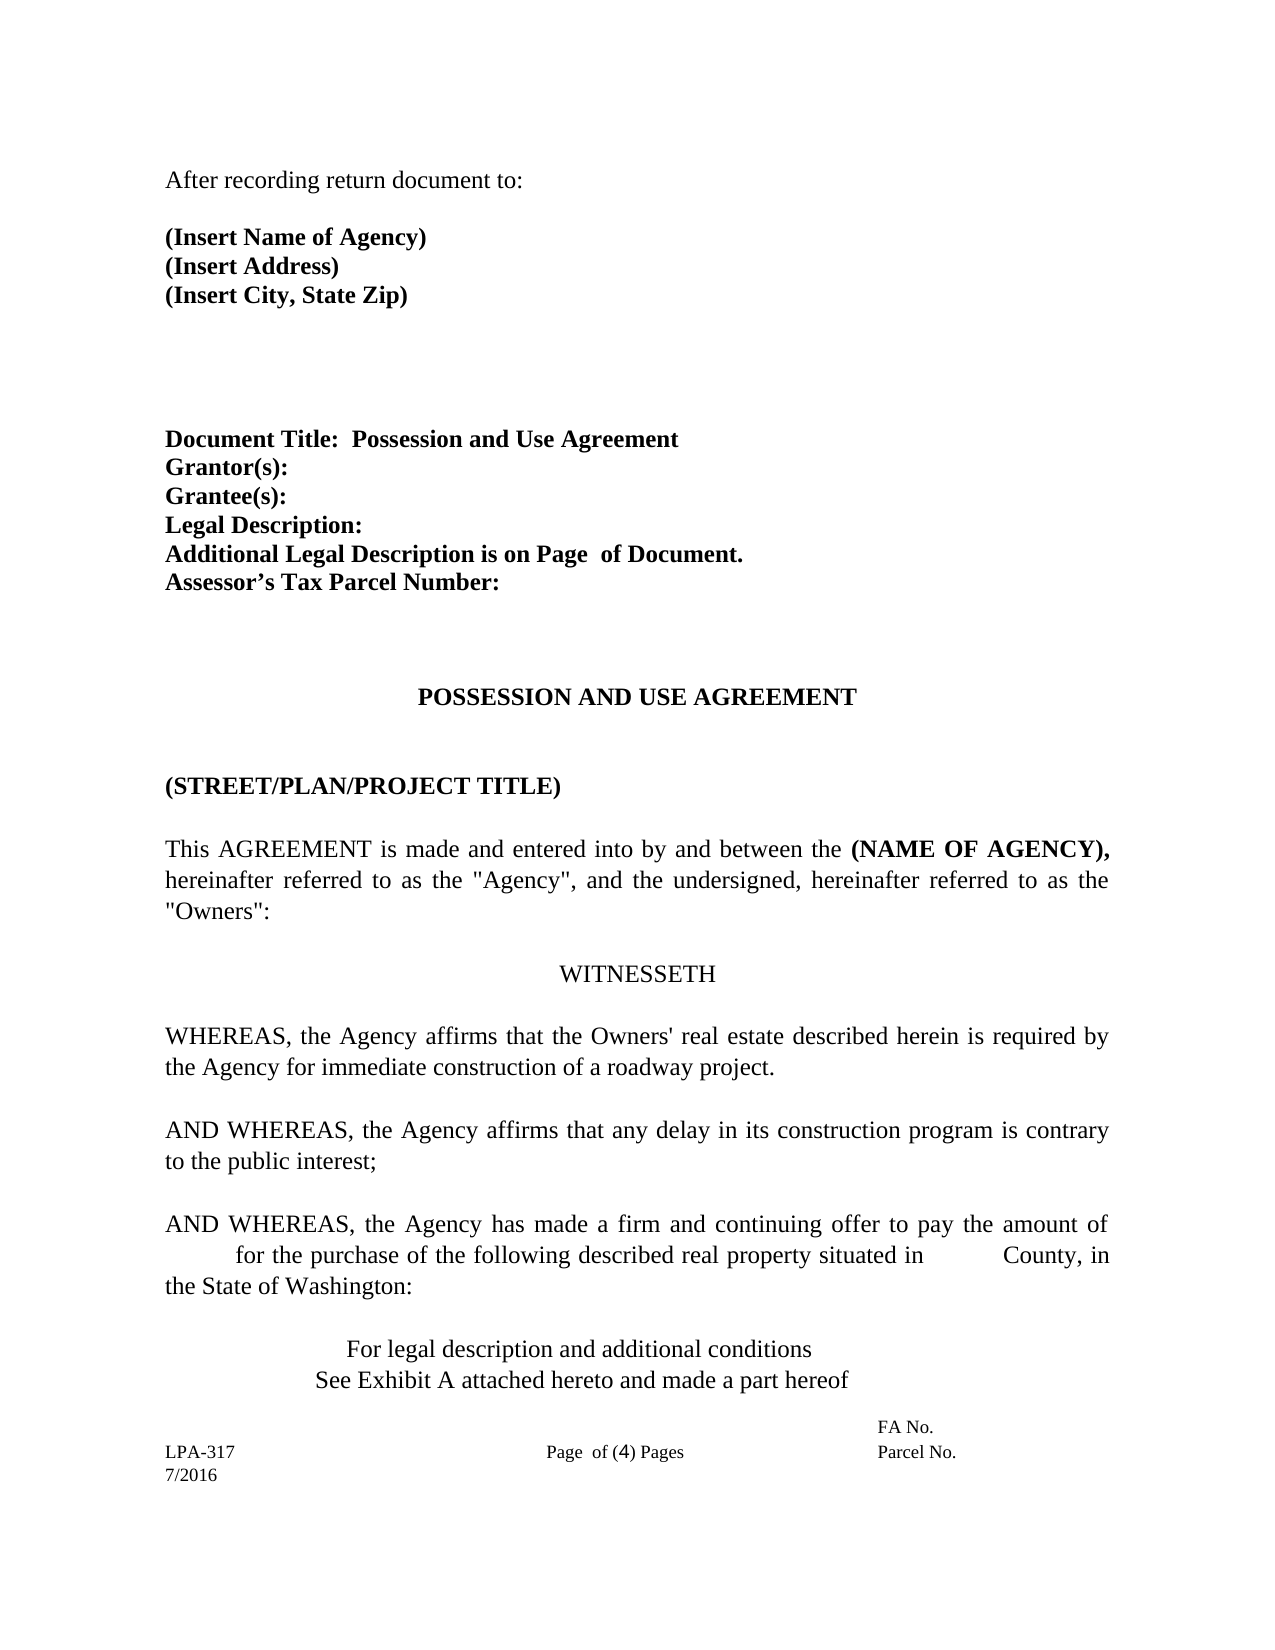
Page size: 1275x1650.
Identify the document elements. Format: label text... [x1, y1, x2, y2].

text Additional Legal Description is on Page of Document. [165, 539, 1110, 567]
text See Exhibit A attached hereto and made a part hereof [165, 1362, 1110, 1394]
text AND WHEREAS, the Agency has made a firm and continuing offer to pay the amount of for the purchase of the following described real property situated in County, in the State of Washington: [165, 1206, 1110, 1300]
text WHEREAS, the Agency affirms that the Owners' real estate described herein is required by the Agency for immediate construction of a roadway project. [165, 1019, 1110, 1081]
text Document Title: Possession and Use Agreement [165, 424, 1110, 452]
text This AGREEMENT is made and entered into by and between the (NAME OF AGENCY), hereinafter referred to as the "Agency", and the undersigned, hereinafter referred to as the "Owners": [165, 831, 1110, 925]
text Grantee(s): [165, 481, 1110, 510]
text For legal description and additional conditions [165, 1331, 1110, 1362]
text Assessor’s Tax Parcel Number: [165, 567, 1110, 596]
text Grantor(s): [165, 452, 1110, 481]
text Legal Description: [165, 510, 1110, 539]
text POSSESSION AND USE AGREEMENT [165, 682, 1110, 711]
text WITNESSETH [165, 956, 1110, 987]
text (STREET/PLAN/PROJECT TITLE) [165, 769, 1110, 800]
text AND WHEREAS, the Agency affirms that any delay in its construction program is contrary to the public interest; [165, 1112, 1110, 1175]
